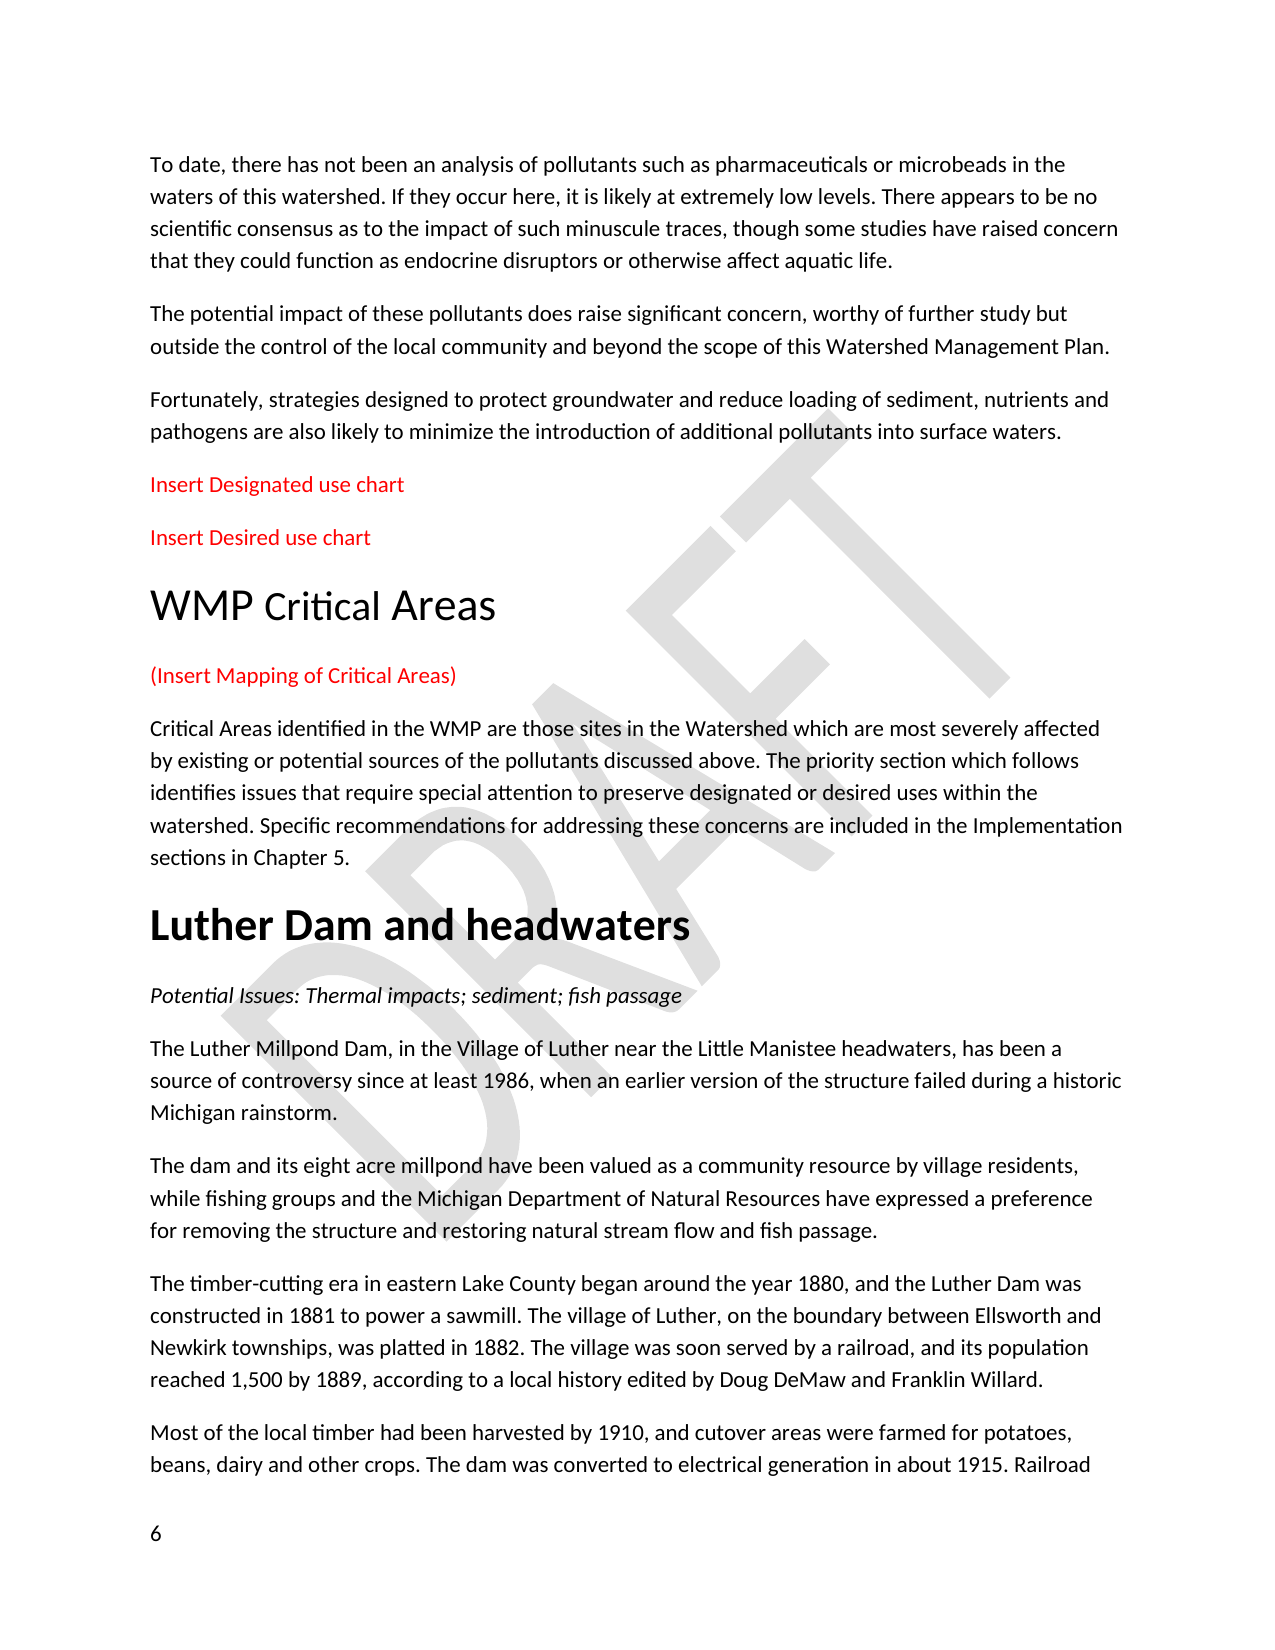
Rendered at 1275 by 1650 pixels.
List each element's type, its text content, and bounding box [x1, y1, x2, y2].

text Insert Desired use chart [150, 523, 1125, 551]
text The potential impact of these pollutants does raise significant concern, worthy of further study but outside the control of the local community and beyond the scope of this Watershed Management Plan. [150, 299, 1125, 360]
text Fortunately, strategies designed to protect groundwater and reduce loading of sediment, nutrients and pathogens are also likely to minimize the introduction of additional pollutants into surface waters. [150, 385, 1125, 445]
text Luther Dam and headwaters [150, 896, 1125, 952]
text (Insert Mapping of Critical Areas) [150, 661, 1125, 689]
text Critical Areas identified in the WMP are those sites in the Watershed which are most severely affected by existing or potential sources of the pollutants discussed above. The priority section which follows identifies issues that require special attention to preserve designated or desired uses within the watershed. Specific recommendations for addressing these concerns are included in the Implementation sections in Chapter 5. [150, 714, 1125, 871]
text The dam and its eight acre millpond have been valued as a community resource by village residents, while fishing groups and the Michigan Department of Natural Resources have expressed a preference for removing the structure and restoring natural stream flow and fish passage. [150, 1151, 1125, 1244]
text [150, 1418, 1125, 1479]
text Potential Issues: Thermal impacts; sediment; fish passage [150, 981, 1125, 1009]
text The timber-cutting era in eastern Lake County began around the year 1880, and the Luther Dam was constructed in 1881 to power a sawmill. The village of Luther, on the boundary between Ellsworth and Newkirk townships, was platted in 1882. The village was soon served by a railroad, and its population reached 1,500 by 1889, according to a local history edited by Doug DeMaw and Franklin Willard. [150, 1269, 1125, 1393]
text WMP Critical Areas [150, 576, 1125, 632]
text The Luther Millpond Dam, in the Village of Luther near the Little Manistee headwaters, has been a source of controversy since at least 1986, when an earlier version of the structure failed during a historic Michigan rainstorm. [150, 1034, 1125, 1126]
text Insert Designated use chart [150, 470, 1125, 498]
text To date, there has not been an analysis of pollutants such as pharmaceuticals or microbeads in the waters of this watershed. If they occur here, it is likely at extremely low levels. There appears to be no scientific consensus as to the impact of such minuscule traces, though some studies have raised concern that they could function as endocrine disruptors or otherwise affect aquatic life. [150, 150, 1125, 274]
